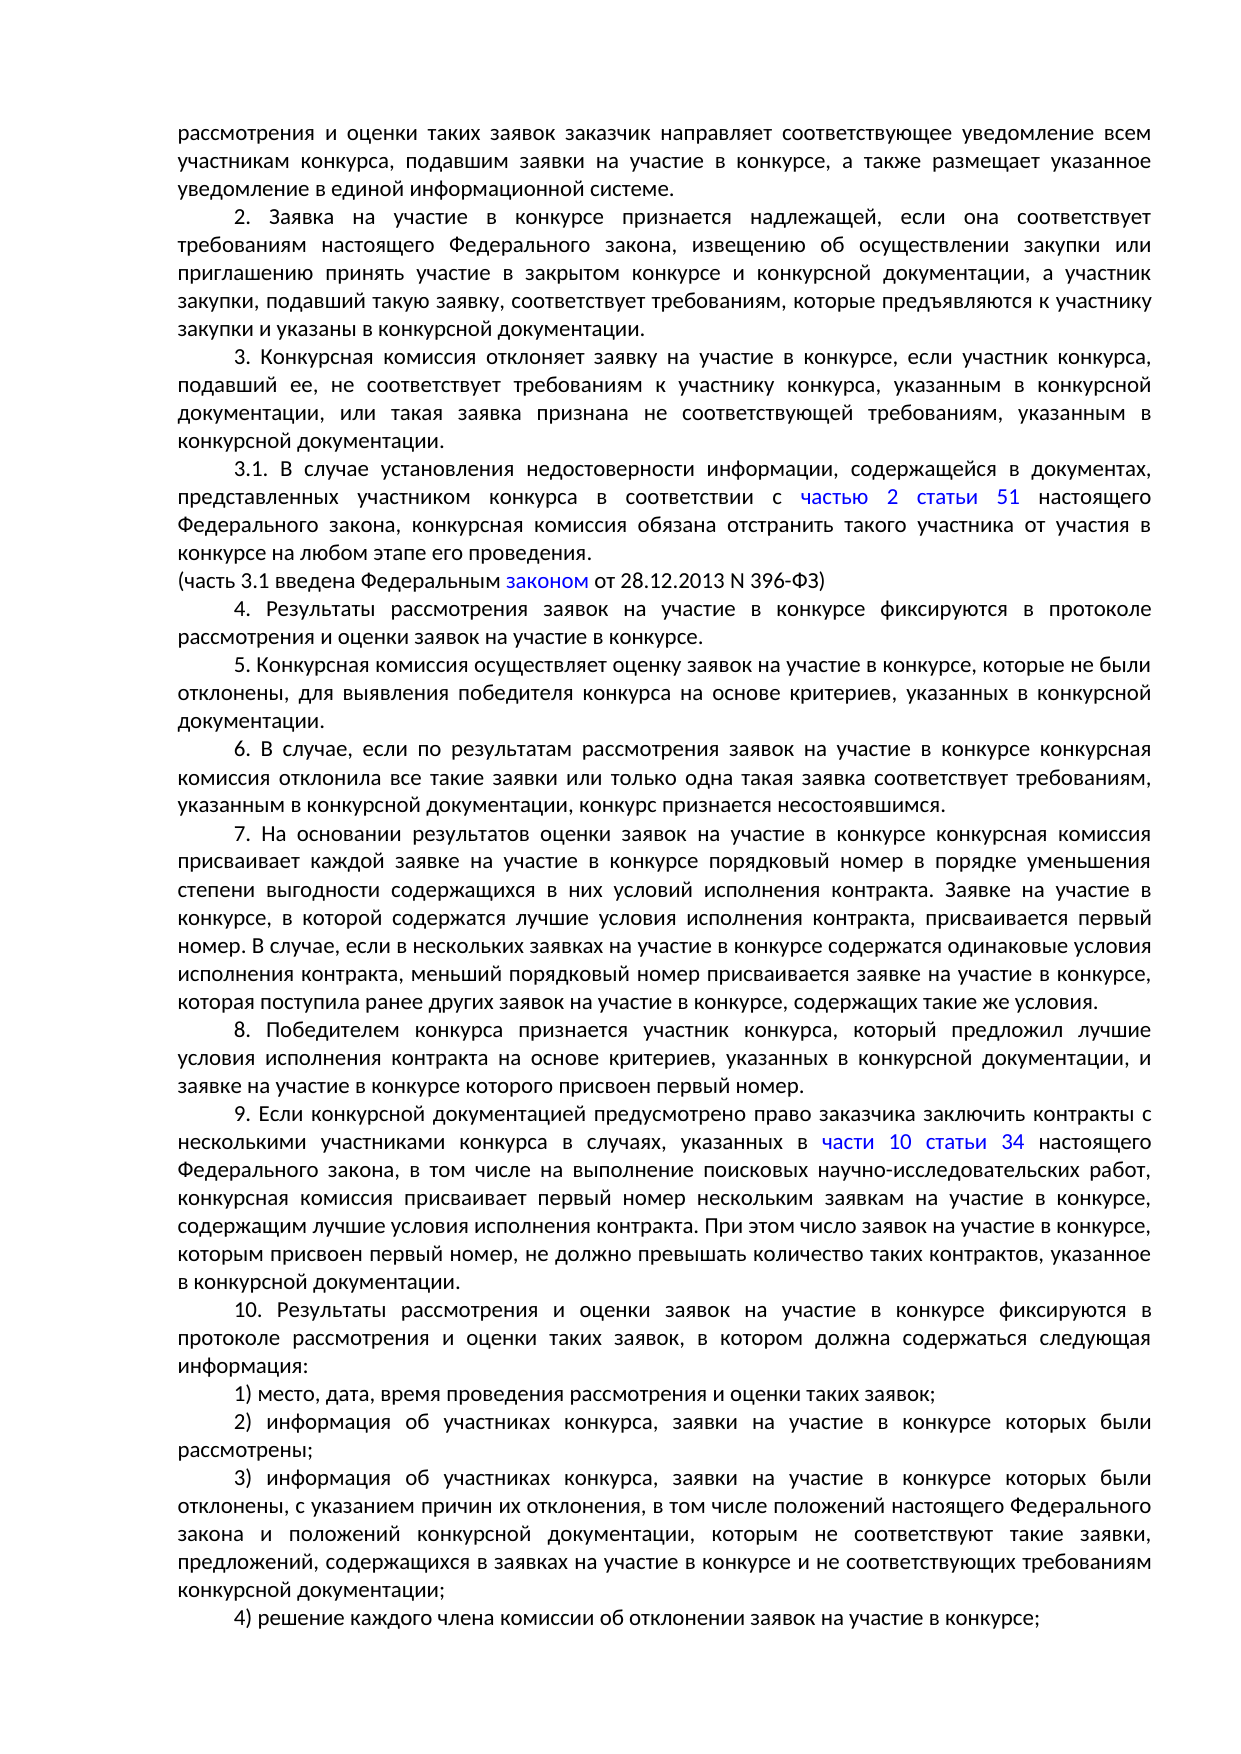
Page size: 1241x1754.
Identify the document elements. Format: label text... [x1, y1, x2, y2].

text 5. Конкурсная комиссия осуществляет оценку заявок на участие в конкурсе, которые не были отклонены, для выявления победителя конкурса на основе критериев, указанных в конкурсной документации. [177, 651, 1152, 734]
text 3. Конкурсная комиссия отклоняет заявку на участие в конкурсе, если участник конкурса, подавший ее, не соответствует требованиям к участнику конкурса, указанным в конкурсной документации, или такая заявка признана не соответствующей требованиям, указанным в конкурсной документации. [177, 342, 1152, 454]
text 4. Результаты рассмотрения заявок на участие в конкурсе фиксируются в протоколе рассмотрения и оценки заявок на участие в конкурсе. [177, 594, 1152, 651]
text 3.1. В случае установления недостоверности информации, содержащейся в документах, представленных участником конкурса в соответствии с частью 2 статьи 51 настоящего Федерального закона, конкурсная комиссия обязана отстранить такого участника от участия в конкурсе на любом этапе его проведения. [177, 454, 1152, 566]
text 2. Заявка на участие в конкурсе признается надлежащей, если она соответствует требованиям настоящего Федерального закона, извещению об осуществлении закупки или приглашению принять участие в закрытом конкурсе и конкурсной документации, а участник закупки, подавший такую заявку, соответствует требованиям, которые предъявляются к участнику закупки и указаны в конкурсной документации. [177, 202, 1152, 342]
text 9. Если конкурсной документацией предусмотрено право заказчика заключить контракты с несколькими участниками конкурса в случаях, указанных в части 10 статьи 34 настоящего Федерального закона, в том числе на выполнение поисковых научно-исследовательских работ, конкурсная комиссия присваивает первый номер нескольким заявкам на участие в конкурсе, содержащим лучшие условия исполнения контракта. При этом число заявок на участие в конкурсе, которым присвоен первый номер, не должно превышать количество таких контрактов, указанное в конкурсной документации. [177, 1099, 1152, 1295]
text (часть 3.1 введена Федеральным законом от 28.12.2013 N 396-ФЗ) [177, 566, 1152, 594]
text 6. В случае, если по результатам рассмотрения заявок на участие в конкурсе конкурсная комиссия отклонила все такие заявки или только одна такая заявка соответствует требованиям, указанным в конкурсной документации, конкурс признается несостоявшимся. [177, 734, 1152, 819]
text 7. На основании результатов оценки заявок на участие в конкурсе конкурсная комиссия присваивает каждой заявке на участие в конкурсе порядковый номер в порядке уменьшения степени выгодности содержащихся в них условий исполнения контракта. Заявке на участие в конкурсе, в которой содержатся лучшие условия исполнения контракта, присваивается первый номер. В случае, если в нескольких заявках на участие в конкурсе содержатся одинаковые условия исполнения контракта, меньший порядковый номер присваивается заявке на участие в конкурсе, которая поступила ранее других заявок на участие в конкурсе, содержащих такие же условия. [177, 819, 1152, 1015]
text 1) место, дата, время проведения рассмотрения и оценки таких заявок; [177, 1379, 1152, 1407]
text 2) информация об участниках конкурса, заявки на участие в конкурсе которых были рассмотрены; [177, 1407, 1152, 1463]
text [177, 118, 1152, 202]
text 4) решение каждого члена комиссии об отклонении заявок на участие в конкурсе; [177, 1603, 1152, 1631]
text 3) информация об участниках конкурса, заявки на участие в конкурсе которых были отклонены, с указанием причин их отклонения, в том числе положений настоящего Федерального закона и положений конкурсной документации, которым не соответствуют такие заявки, предложений, содержащихся в заявках на участие в конкурсе и не соответствующих требованиям конкурсной документации; [177, 1463, 1152, 1603]
text 10. Результаты рассмотрения и оценки заявок на участие в конкурсе фиксируются в протоколе рассмотрения и оценки таких заявок, в котором должна содержаться следующая информация: [177, 1295, 1152, 1379]
text 8. Победителем конкурса признается участник конкурса, который предложил лучшие условия исполнения контракта на основе критериев, указанных в конкурсной документации, и заявке на участие в конкурсе которого присвоен первый номер. [177, 1015, 1152, 1099]
